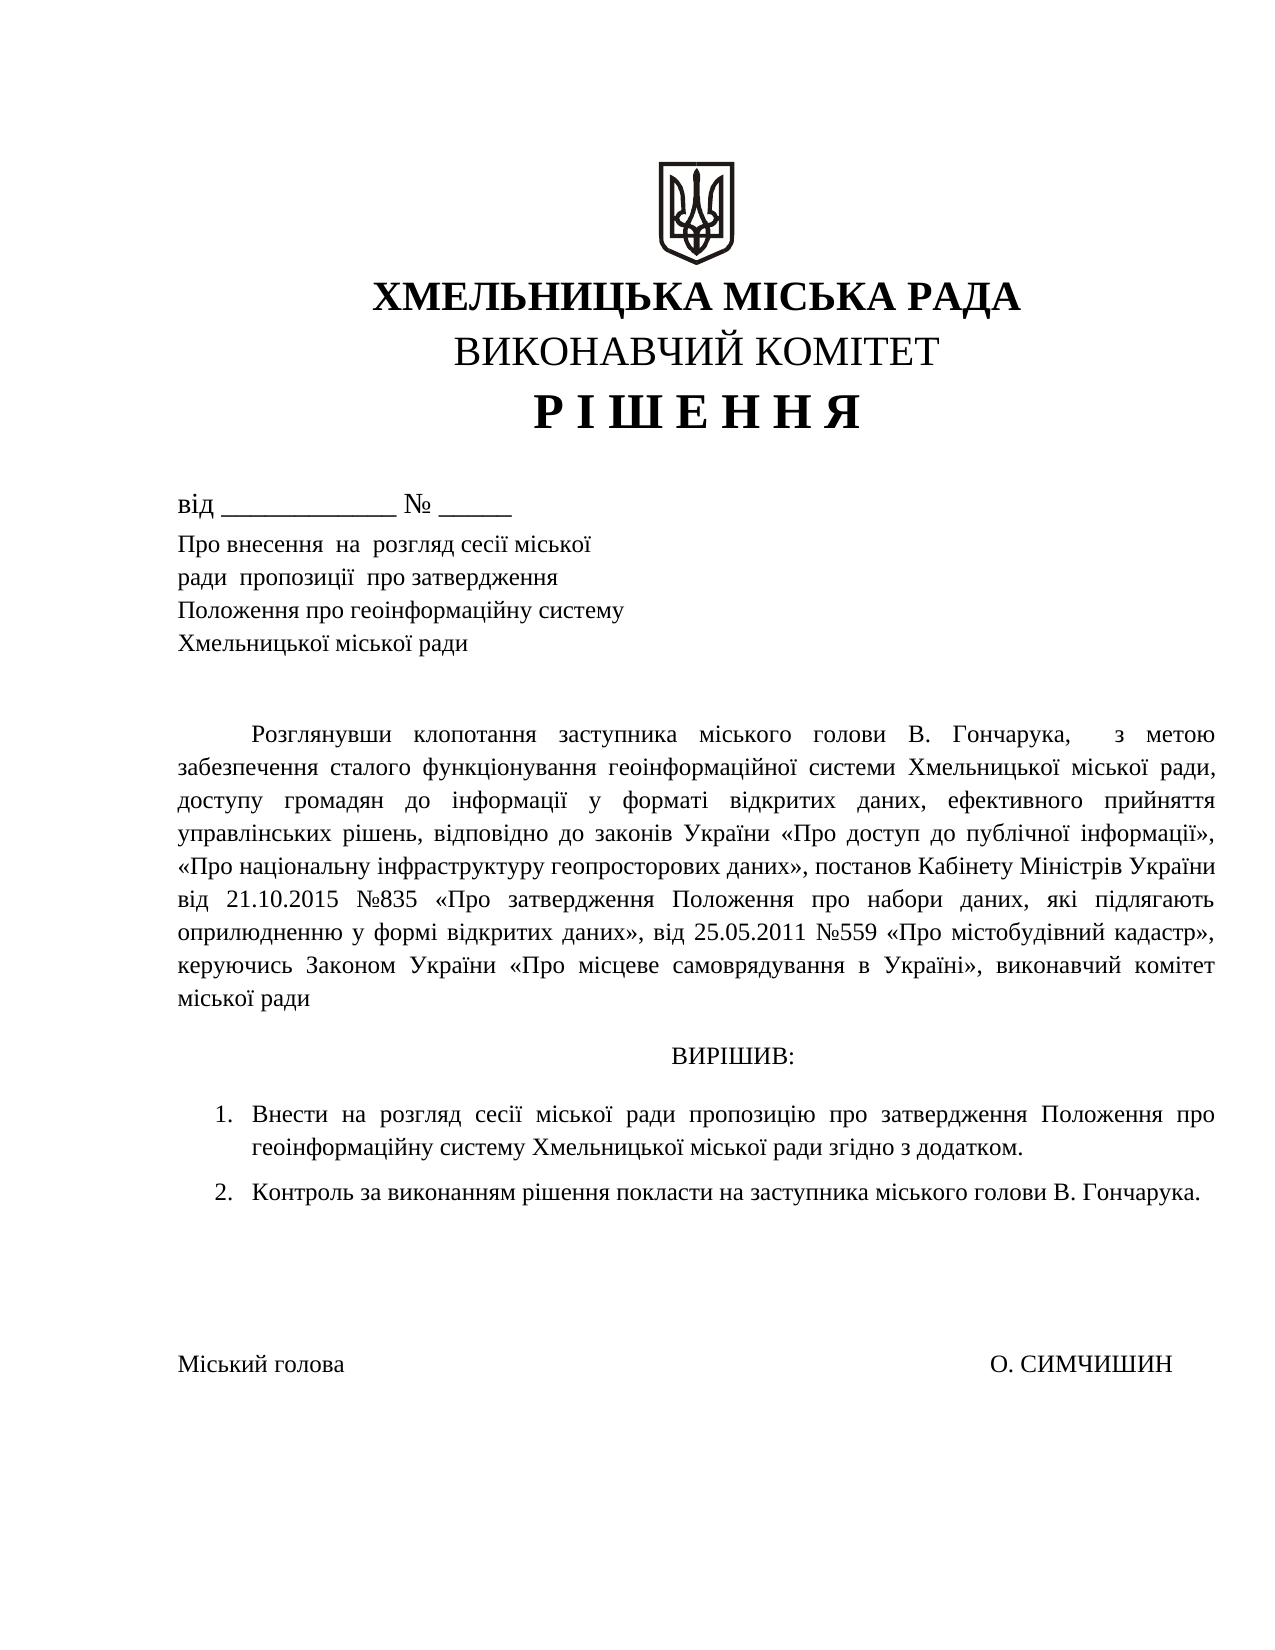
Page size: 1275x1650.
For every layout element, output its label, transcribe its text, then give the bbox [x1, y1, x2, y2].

text Міський голова О. СИМЧИШИН [177, 1349, 1216, 1377]
text ради пропозиції про затвердження [177, 562, 1216, 590]
text від ____________ № _____ [177, 486, 1216, 519]
text Хмельницької міської ради [177, 628, 1216, 656]
text ВИКОНАВЧИЙ КОМІТЕТ [177, 326, 1216, 374]
text ВИРІШИВ: [250, 1041, 1216, 1070]
list Контроль за виконанням рішення покласти на заступника міського голови В. Гончарука. [214, 1177, 1216, 1206]
text Про внесення на розгляд сесії міської [177, 529, 1216, 557]
text Положення про геоінформаційну систему [177, 595, 1216, 623]
text Р І Ш Е Н Н Я [177, 381, 1216, 439]
text Розглянувши клопотання заступника міського голови В. Гончарука, з метою забезпечення сталого функціонування геоінформаційної системи Хмельницької міської ради, доступу громадян до інформації у форматі відкритих даних, ефективного прийняття управлінських рішень, відповідно до законів України «Про доступ до публічної інформації», «Про національну інфраструктуру геопросторових даних», постанов Кабінету Міністрів України від 21.10.2015 №835 «Про затвердження Положення про набори даних, які підлягають оприлюдненню у формі відкритих даних», від 25.05.2011 №559 «Про містобудівний кадастр», керуючись Законом України «Про місцеве самоврядування в Україні», виконавчий комітет міської ради [177, 719, 1216, 1012]
text ХМЕЛЬНИЦЬКА МІСЬКА РАДА [177, 271, 1216, 319]
list Внести на розгляд сесії міської ради пропозицію про затвердження Положення про геоінформаційну систему Хмельницької міської ради згідно з додатком. [214, 1099, 1216, 1161]
